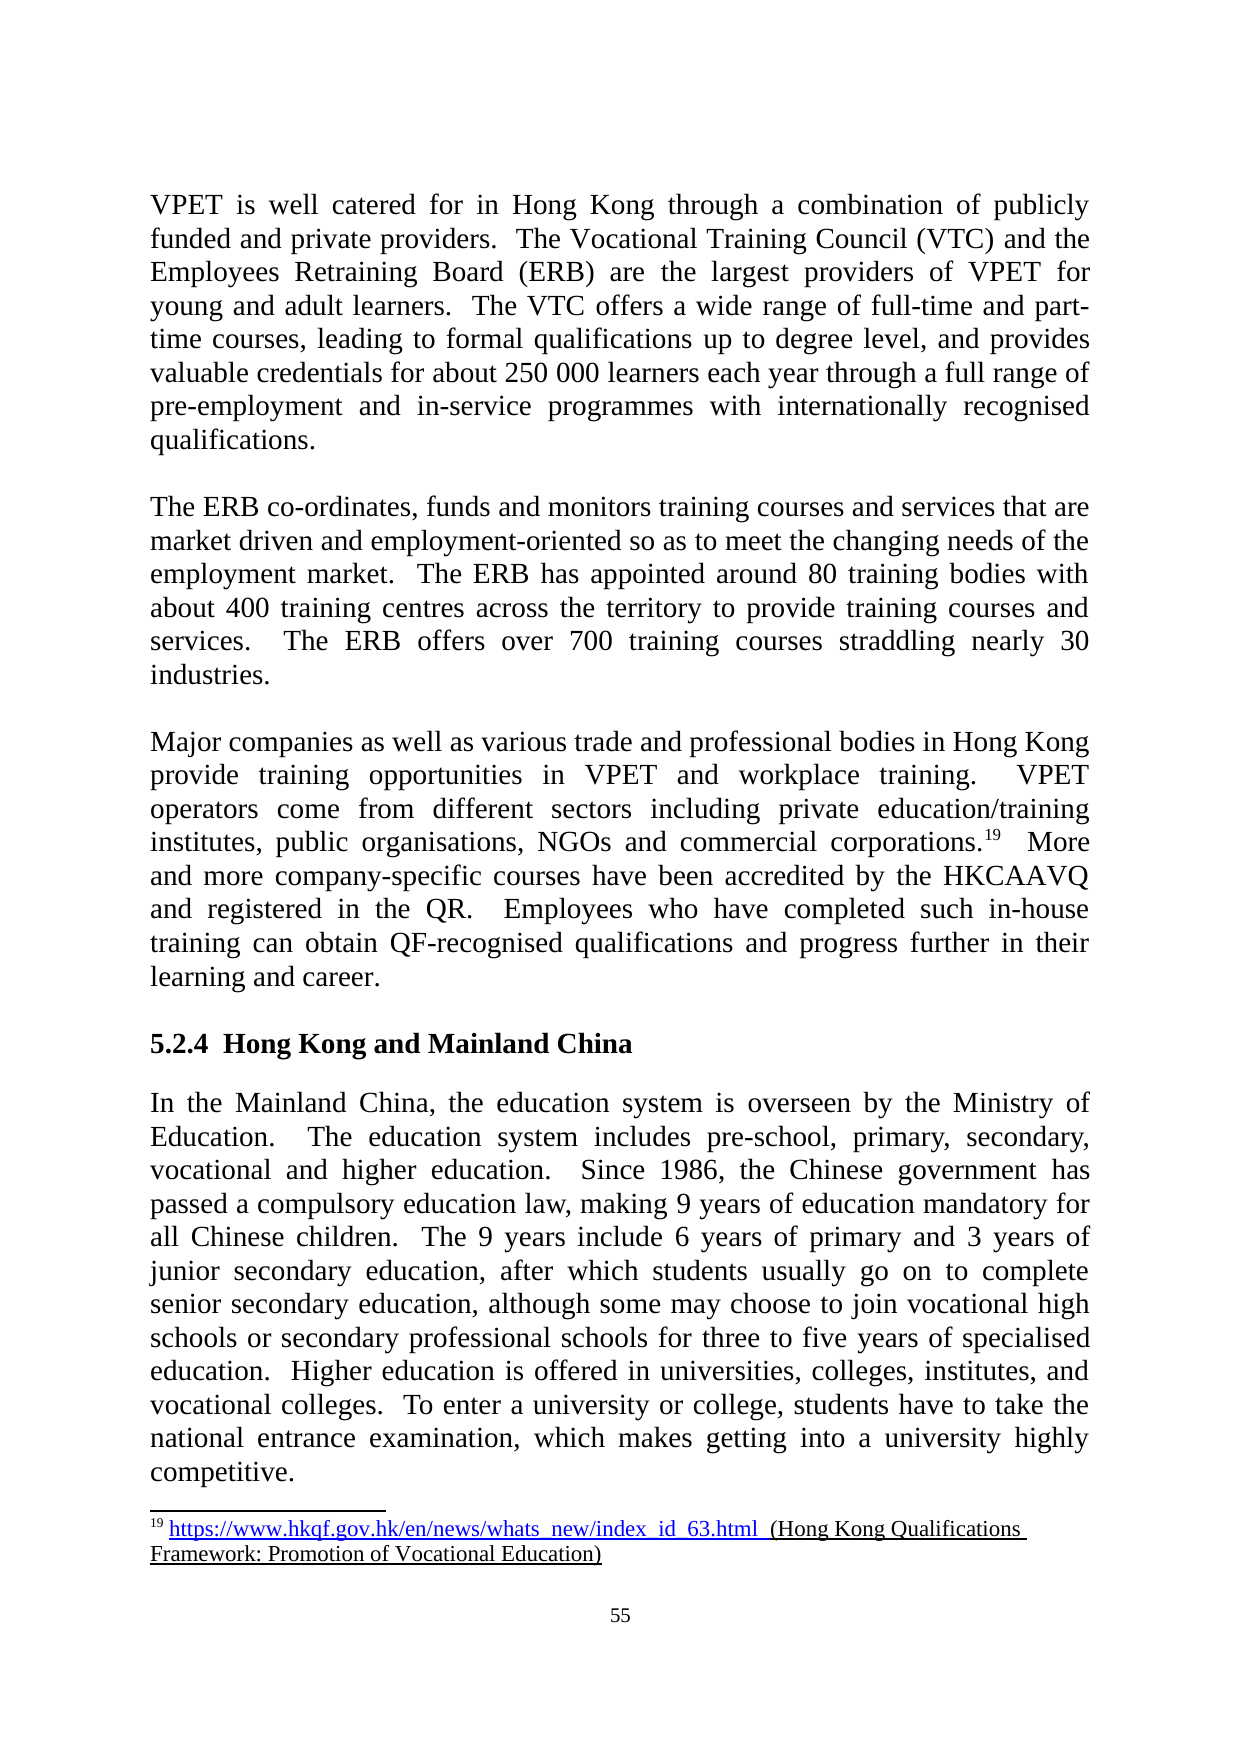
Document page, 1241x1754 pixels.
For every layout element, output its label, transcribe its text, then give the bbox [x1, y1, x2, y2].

text VPET is well catered for in Hong Kong through a combination of publicly funded and private providers. The Vocational Training Council (VTC) and the Employees Retraining Board (ERB) are the largest providers of VPET for young and adult learners. The VTC offers a wide range of full-time and part-time courses, leading to formal qualifications up to degree level, and provides valuable credentials for about 250 000 learners each year through a full range of pre-employment and in-service programmes with internationally recognised qualifications. [150, 187, 1090, 456]
text The ERB co-ordinates, funds and monitors training courses and services that are market driven and employment-oriented so as to meet the changing needs of the employment market. The ERB has appointed around 80 training bodies with about 400 training centres across the territory to provide training courses and services. The ERB offers over 700 training courses straddling nearly 30 industries. [150, 489, 1090, 690]
text In the Mainland China, the education system is overseen by the Ministry of Education. The education system includes pre-school, primary, secondary, vocational and higher education. Since 1986, the Chinese government has passed a compulsory education law, making 9 years of education mandatory for all Chinese children. The 9 years include 6 years of primary and 3 years of junior secondary education, after which students usually go on to complete senior secondary education, although some may choose to join vocational high schools or secondary professional schools for three to five years of specialised education. Higher education is offered in universities, colleges, institutes, and vocational colleges. To enter a university or college, students have to take the national entrance examination, which makes getting into a university highly competitive. [150, 1085, 1090, 1488]
text 5.2.4 Hong Kong and Mainland China [150, 1026, 1090, 1059]
text Major companies as well as various trade and professional bodies in Hong Kong provide training opportunities in VPET and workplace training. VPET operators come from different sectors including private education/training institutes, public organisations, NGOs and commercial corporations. More and more company-specific courses have been accredited by the HKCAAVQ and registered in the QR. Employees who have completed such in-house training can obtain QF-recognised qualifications and progress further in their learning and career. [150, 724, 1090, 992]
